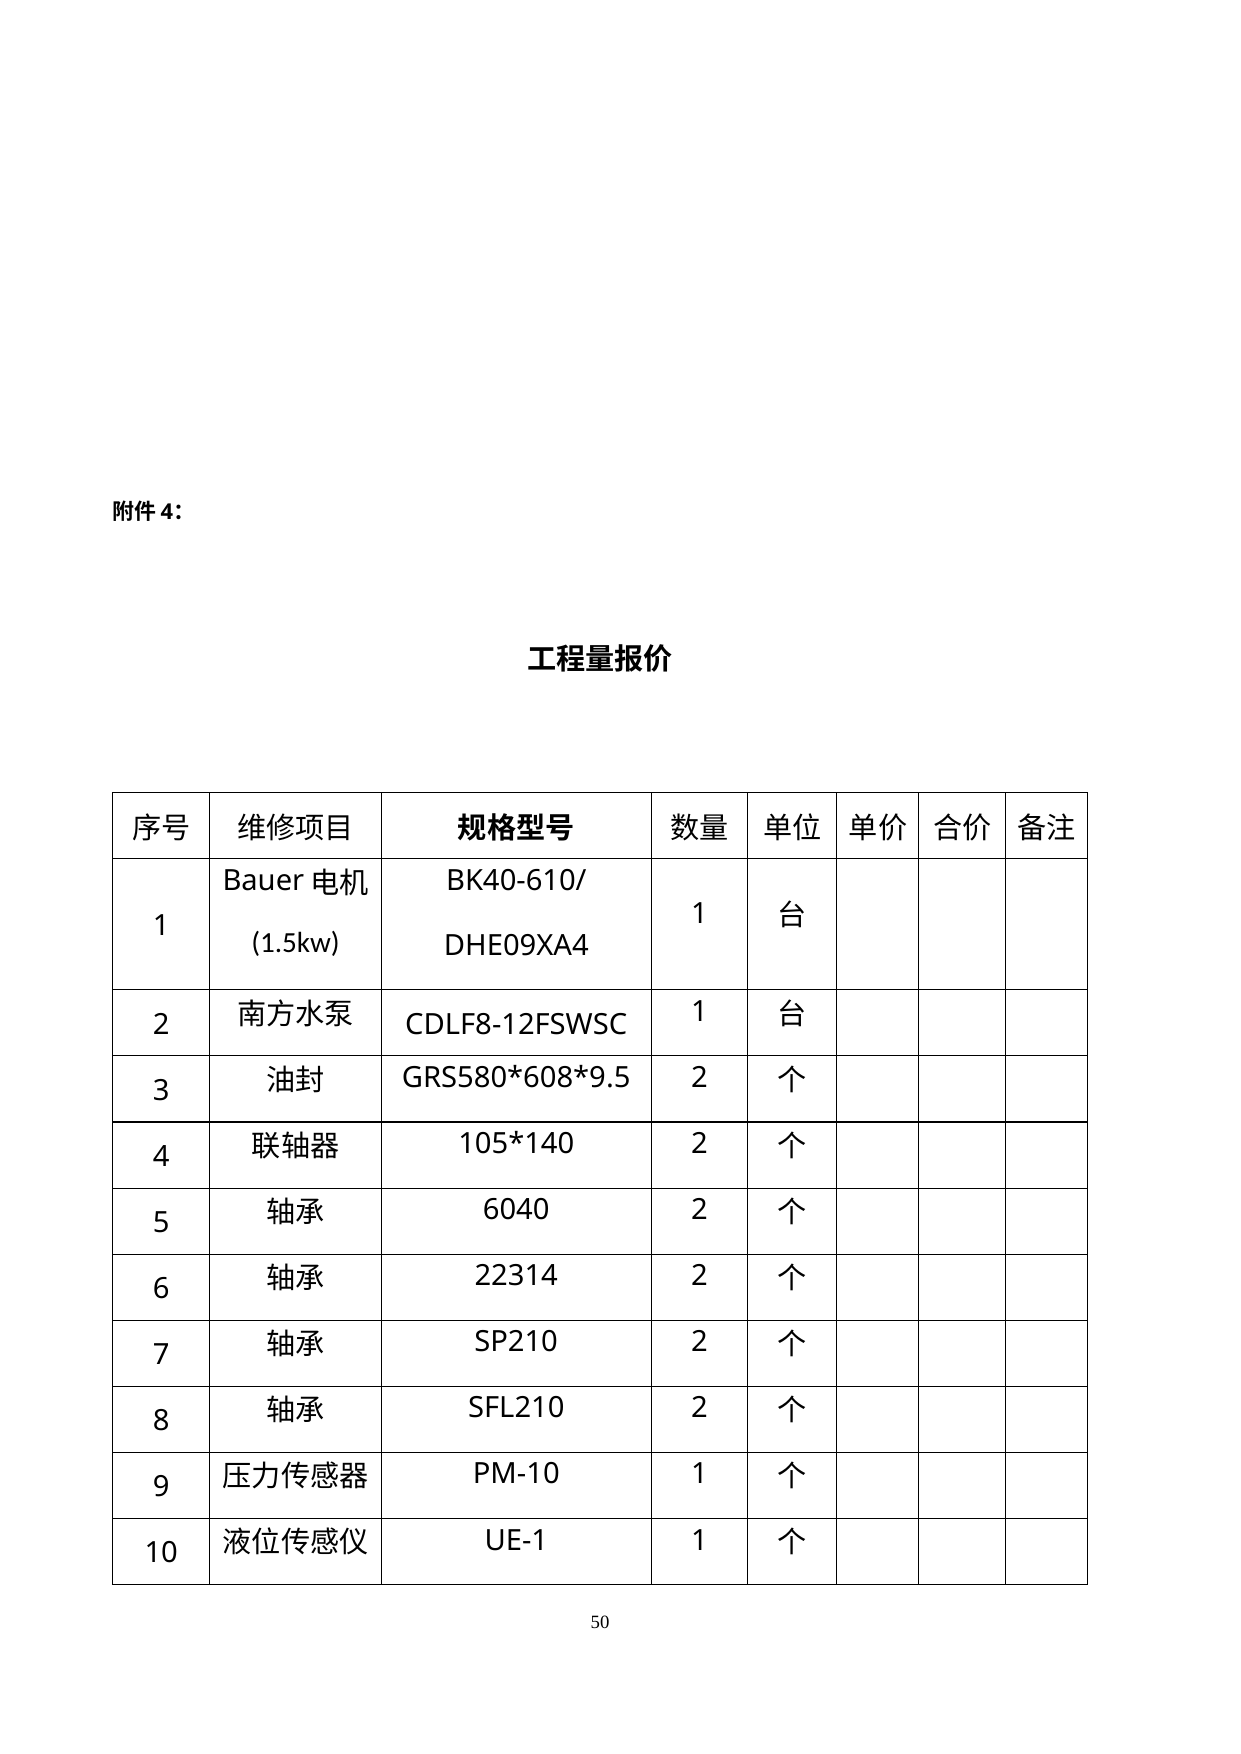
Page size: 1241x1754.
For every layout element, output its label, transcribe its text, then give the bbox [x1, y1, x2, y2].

table_cell 轴承 [210, 1255, 381, 1319]
table_cell [837, 1255, 918, 1319]
table_cell 液位传感仪 [210, 1519, 381, 1584]
table_cell [919, 1255, 1005, 1319]
table_cell 1 [652, 990, 747, 1055]
table_cell [919, 1387, 1005, 1452]
table_cell 2 [652, 1123, 747, 1187]
table_cell 台 [748, 859, 836, 989]
table_header 规格型号 [382, 793, 651, 858]
table_cell 2 [652, 1056, 747, 1121]
table_header 数量 [652, 793, 747, 858]
table_cell 轴承 [210, 1387, 381, 1452]
table_cell 油封 [210, 1056, 381, 1121]
table_cell 1 [652, 1453, 747, 1518]
table_cell [1006, 1453, 1087, 1518]
text 工程量报价 [112, 624, 1087, 689]
table_cell 个 [748, 1387, 836, 1452]
table_cell [919, 1123, 1005, 1187]
table_cell 8 [113, 1387, 209, 1452]
table_cell [919, 1519, 1005, 1584]
table_cell 轴承 [210, 1189, 381, 1253]
table_cell 1 [113, 859, 209, 989]
table_cell 个 [748, 1453, 836, 1518]
table_cell CDLF8-12FSWSC [382, 990, 651, 1055]
table_cell [837, 1321, 918, 1386]
table_cell SFL210 [382, 1387, 651, 1452]
table_cell [1006, 1056, 1087, 1121]
table_cell [1006, 990, 1087, 1055]
table_cell [837, 1056, 918, 1121]
table_cell 9 [113, 1453, 209, 1518]
table_cell Bauer电机(1.5kw) [210, 859, 381, 989]
table_cell 南方水泵 [210, 990, 381, 1055]
table_cell 2 [652, 1387, 747, 1452]
table_cell 3 [113, 1056, 209, 1121]
table_cell 2 [652, 1255, 747, 1319]
table_header 维修项目 [210, 793, 381, 858]
table_cell [837, 859, 918, 989]
table_cell [837, 990, 918, 1055]
table_cell SP210 [382, 1321, 651, 1386]
table_cell [1006, 1189, 1087, 1253]
table_cell [837, 1123, 918, 1187]
table_header 单位 [748, 793, 836, 858]
table_cell 5 [113, 1189, 209, 1253]
table_cell 个 [748, 1189, 836, 1253]
table_cell [837, 1189, 918, 1253]
table_cell [1006, 1519, 1087, 1584]
table_cell 个 [748, 1123, 836, 1187]
table_cell 个 [748, 1255, 836, 1319]
table_cell 105*140 [382, 1123, 651, 1187]
table_cell [837, 1453, 918, 1518]
table_cell 10 [113, 1519, 209, 1584]
table_header 序号 [113, 793, 209, 858]
table_cell [1006, 1123, 1087, 1187]
table_cell 个 [748, 1321, 836, 1386]
table_cell 联轴器 [210, 1123, 381, 1187]
table_cell BK40-610/DHE09XA4 [382, 859, 651, 989]
table_cell [919, 859, 1005, 989]
table_cell 6040 [382, 1189, 651, 1253]
table_cell 2 [652, 1189, 747, 1253]
table_cell [837, 1519, 918, 1584]
table_cell [919, 990, 1005, 1055]
table_cell 7 [113, 1321, 209, 1386]
table_cell UE-1 [382, 1519, 651, 1584]
table_cell PM-10 [382, 1453, 651, 1518]
table_cell [1006, 1255, 1087, 1319]
table_cell [1006, 859, 1087, 989]
table_cell [919, 1189, 1005, 1253]
table_cell 22314 [382, 1255, 651, 1319]
table_header 合价 [919, 793, 1005, 858]
table_header 单价 [837, 793, 918, 858]
table_cell 1 [652, 1519, 747, 1584]
table_cell [837, 1387, 918, 1452]
table_cell 台 [748, 990, 836, 1055]
table_cell 个 [748, 1519, 836, 1584]
table_cell 2 [652, 1321, 747, 1386]
table_cell [919, 1453, 1005, 1518]
table_cell 压力传感器 [210, 1453, 381, 1518]
table_cell [919, 1321, 1005, 1386]
table_cell [1006, 1387, 1087, 1452]
table_cell [919, 1056, 1005, 1121]
text 附件4： [112, 494, 1087, 526]
table_cell 2 [113, 990, 209, 1055]
table_cell 1 [652, 859, 747, 989]
table_cell [1006, 1321, 1087, 1386]
table_cell 个 [748, 1056, 836, 1121]
table_cell GRS580*608*9.5 [382, 1056, 651, 1121]
table_header 备注 [1006, 793, 1087, 858]
table_cell 轴承 [210, 1321, 381, 1386]
table_cell 4 [113, 1123, 209, 1187]
table_cell 6 [113, 1255, 209, 1319]
